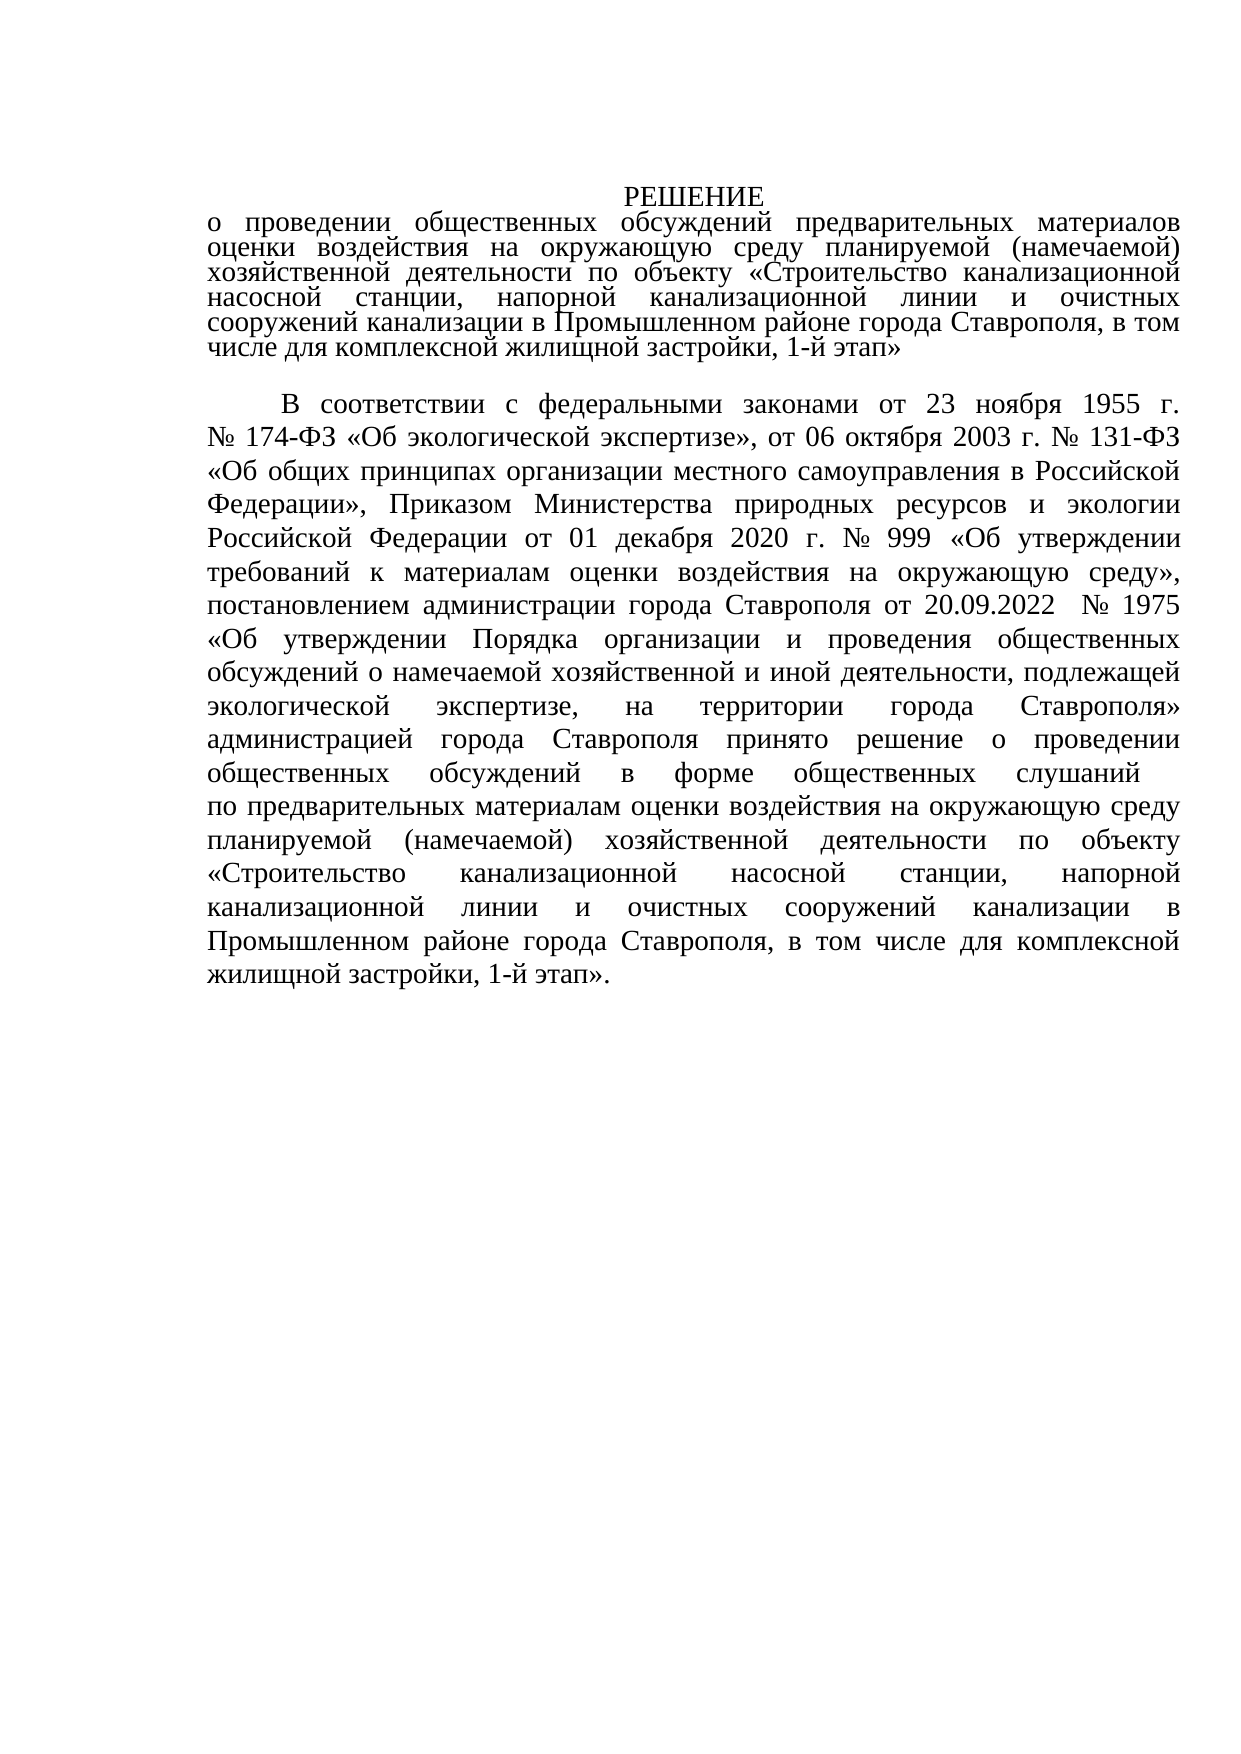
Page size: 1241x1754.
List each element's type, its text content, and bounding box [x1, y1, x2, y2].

text В соответствии с федеральными законами от 23 ноября 1955 г. № 174-ФЗ «Об экологической экспертизе», от 06 октября 2003 г. № 131-ФЗ «Об общих принципах организации местного самоуправления в Российской Федерации», Приказом Министерства природных ресурсов и экологии Российской Федерации от 01 декабря 2020 г. № 999 «Об утверждении требований к материалам оценки воздействия на окружающую среду», постановлением администрации города Ставрополя от 20.09.2022 № 1975 «Об утверждении Порядка организации и проведения общественных обсуждений о намечаемой хозяйственной и иной деятельности, подлежащей экологической экспертизе, на территории города Ставрополя» администрацией города Ставрополя принято решение о проведении общественных обсуждений в форме общественных слушаний по предварительных материалам оценки воздействия на окружающую среду планируемой (намечаемой) хозяйственной деятельности по объекту «Строительство канализационной насосной станции, напорной канализационной линии и очистных сооружений канализации в Промышленном районе города Ставрополя, в том числе для комплексной жилищной застройки, 1-й этап». [207, 386, 1181, 990]
text РЕШЕНИЕ [207, 186, 1181, 211]
text о проведении общественных обсуждений предварительных материалов оценки воздействия на окружающую среду планируемой (намечаемой) хозяйственной деятельности по объекту «Строительство канализационной насосной станции, напорной канализационной линии и очистных сооружений канализации в Промышленном районе города Ставрополя, в том числе для комплексной жилищной застройки, 1-й этап» [207, 211, 1181, 361]
